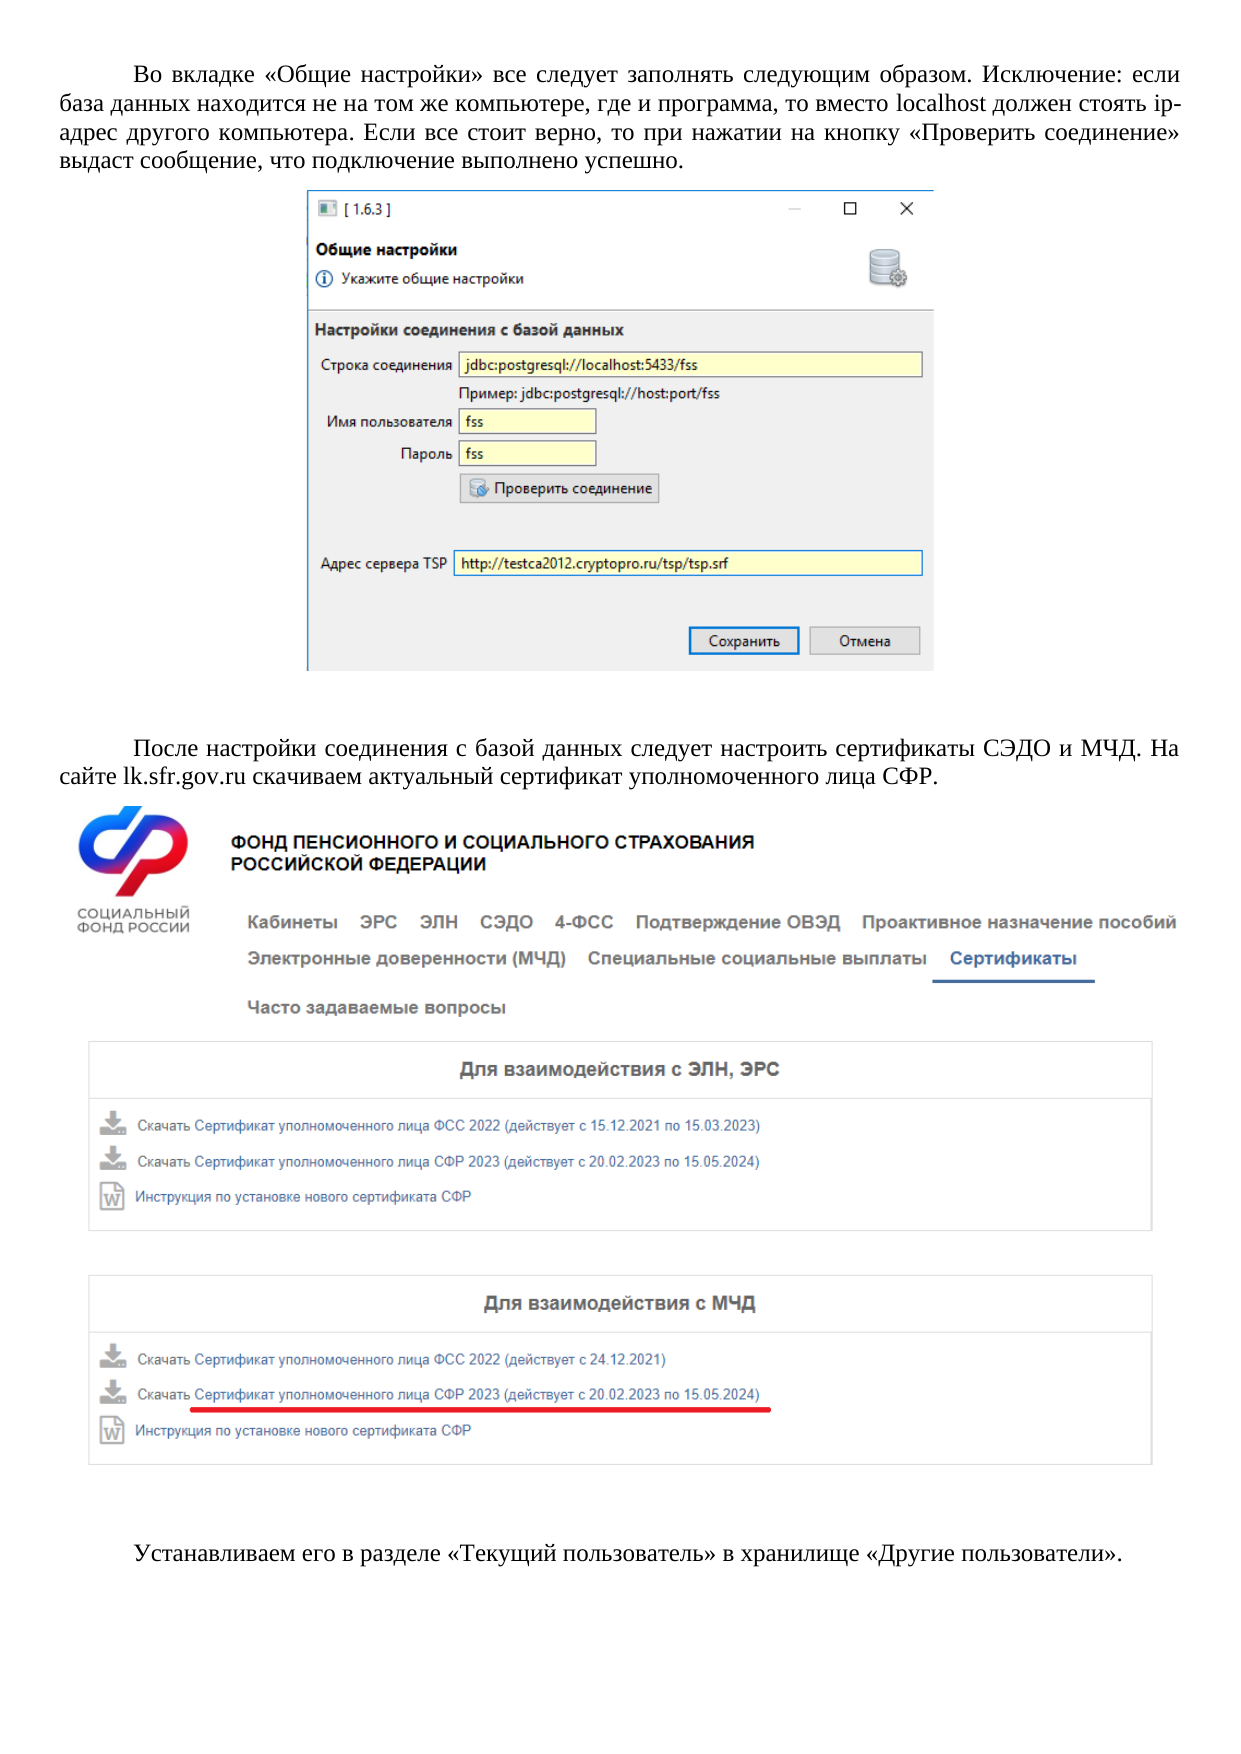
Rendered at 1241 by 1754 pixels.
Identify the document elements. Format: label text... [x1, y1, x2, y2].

picture [59, 806, 1180, 1476]
text После настройки соединения с базой данных следует настроить сертификаты СЭДО и МЧД. На сайте lk.sfr.gov.ru скачиваем актуальный сертификат уполномоченного лица СФР. [59, 733, 1181, 790]
text Во вкладке «Общие настройки» все следует заполнять следующим образом. Исключение: если база данных находится не на том же компьютере, где и программа, то вместо localhost должен стоять ip-адрес другого компьютера. Если все стоит верно, то при нажатии на кнопку «Проверить соединение» выдаст сообщение, что подключение выполнено успешно. [59, 59, 1181, 174]
picture [306, 190, 934, 671]
text Устанавливаем его в разделе «Текущий пользователь» в хранилище «Другие пользователи». [59, 1538, 1181, 1566]
